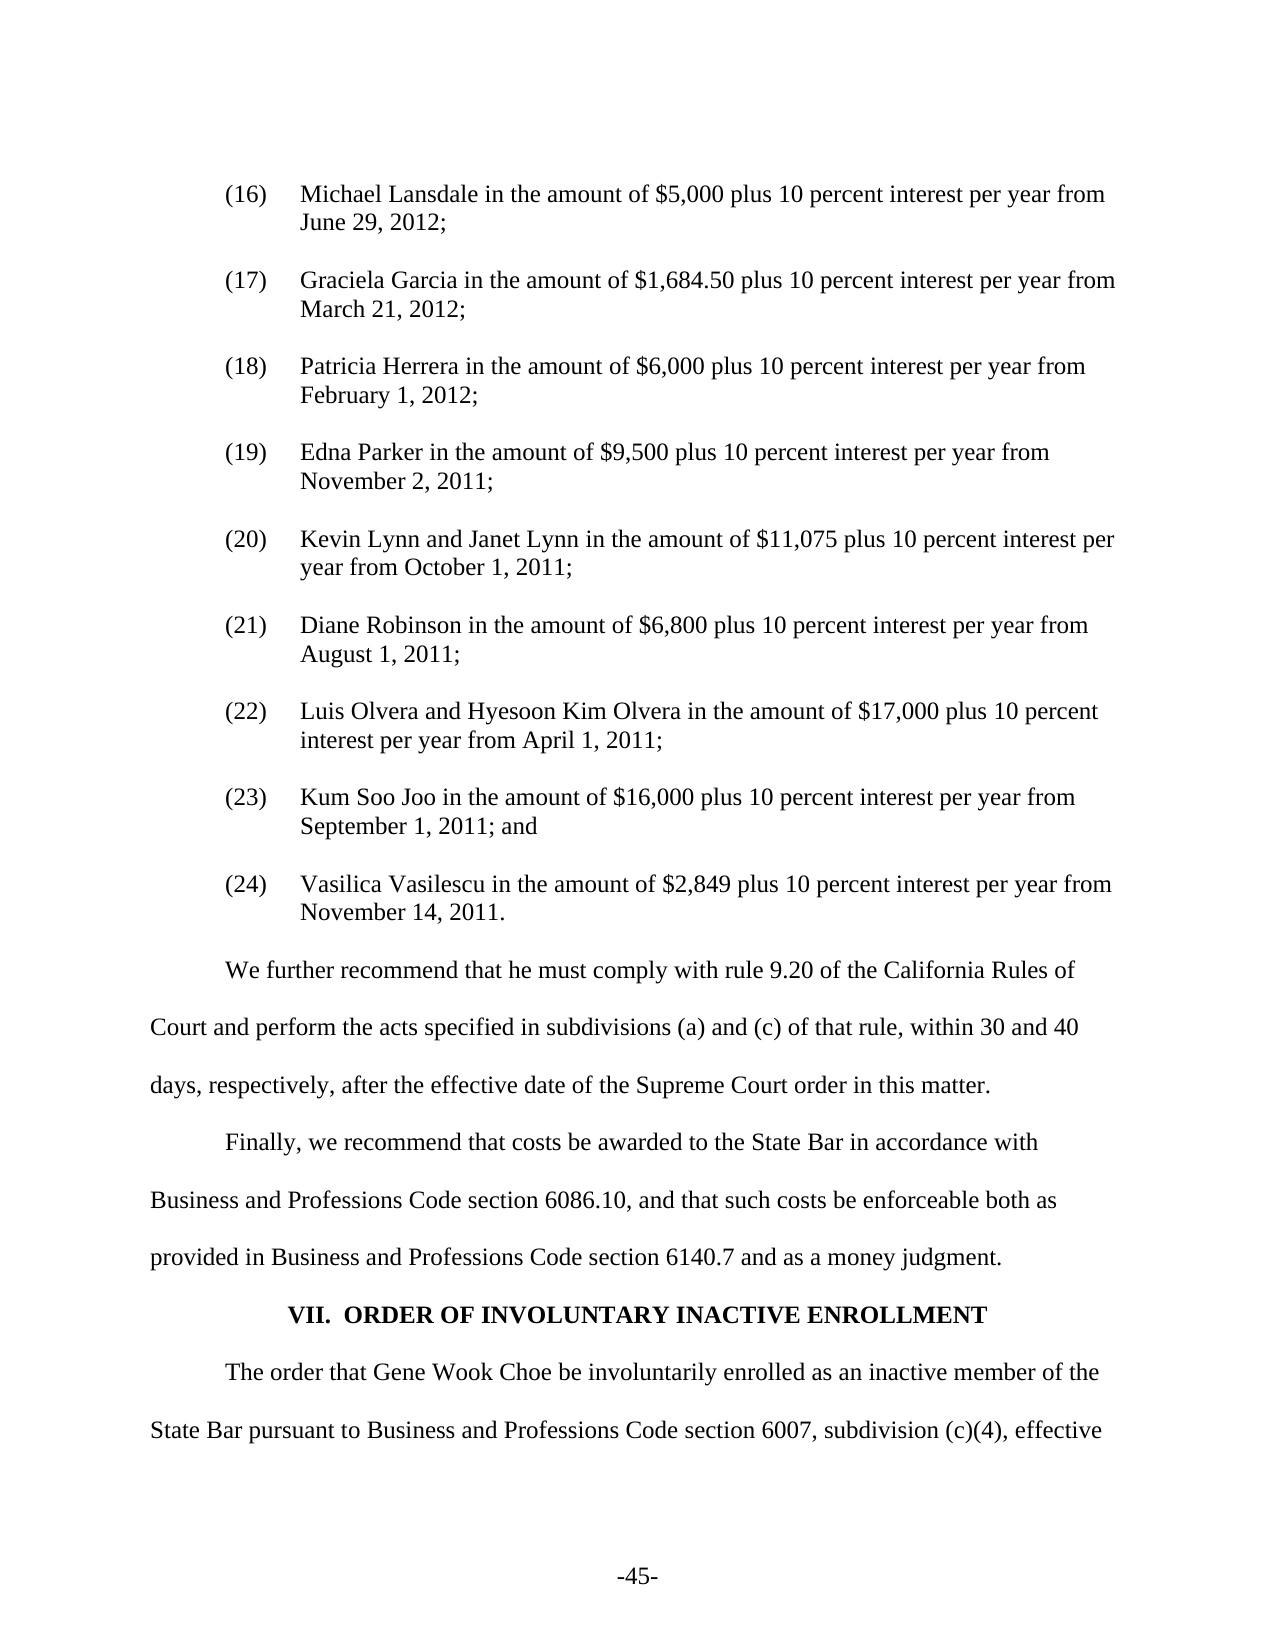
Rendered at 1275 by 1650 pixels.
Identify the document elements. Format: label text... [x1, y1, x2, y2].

list Diane Robinson in the amount of $6,800 plus 10 percent interest per year from August 1, 2011; [225, 610, 1125, 667]
text VII. ORDER OF INVOLUNTARY INACTIVE ENROLLMENT [150, 1300, 1125, 1329]
list Luis Olvera and Hyesoon Kim Olvera in the amount of $17,000 plus 10 percent interest per year from April 1, 2011; [225, 696, 1125, 754]
list Michael Lansdale in the amount of $5,000 plus 10 percent interest per year from June 29, 2012; [225, 179, 1125, 236]
list Edna Parker in the amount of $9,500 plus 10 percent interest per year from November 2, 2011; [225, 437, 1125, 495]
list Graciela Garcia in the amount of $1,684.50 plus 10 percent interest per year from March 21, 2012; [225, 265, 1125, 322]
list Kum Soo Joo in the amount of $16,000 plus 10 percent interest per year from September 1, 2011; and [225, 782, 1125, 840]
text The order that Gene Wook Choe be involuntarily enrolled as an inactive member of the State Bar pursuant to Business and Professions Code section 6007, subdivision (c)(4), effective [150, 1357, 1125, 1444]
text We further recommend that he must comply with rule 9.20 of the California Rules of Court and perform the acts specified in subdivisions (a) and (c) of that rule, within 30 and 40 days, respectively, after the effective date of the Supreme Court order in this matter. [150, 955, 1125, 1099]
list Vasilica Vasilescu in the amount of $2,849 plus 10 percent interest per year from November 14, 2011. [225, 869, 1125, 926]
text Finally, we recommend that costs be awarded to the State Bar in accordance with Business and Professions Code section 6086.10, and that such costs be enforceable both as provided in Business and Professions Code section 6140.7 and as a money judgment. [150, 1127, 1125, 1271]
list Patricia Herrera in the amount of $6,000 plus 10 percent interest per year from February 1, 2012; [225, 351, 1125, 409]
list Kevin Lynn and Janet Lynn in the amount of $11,075 plus 10 percent interest per year from October 1, 2011; [225, 524, 1125, 581]
